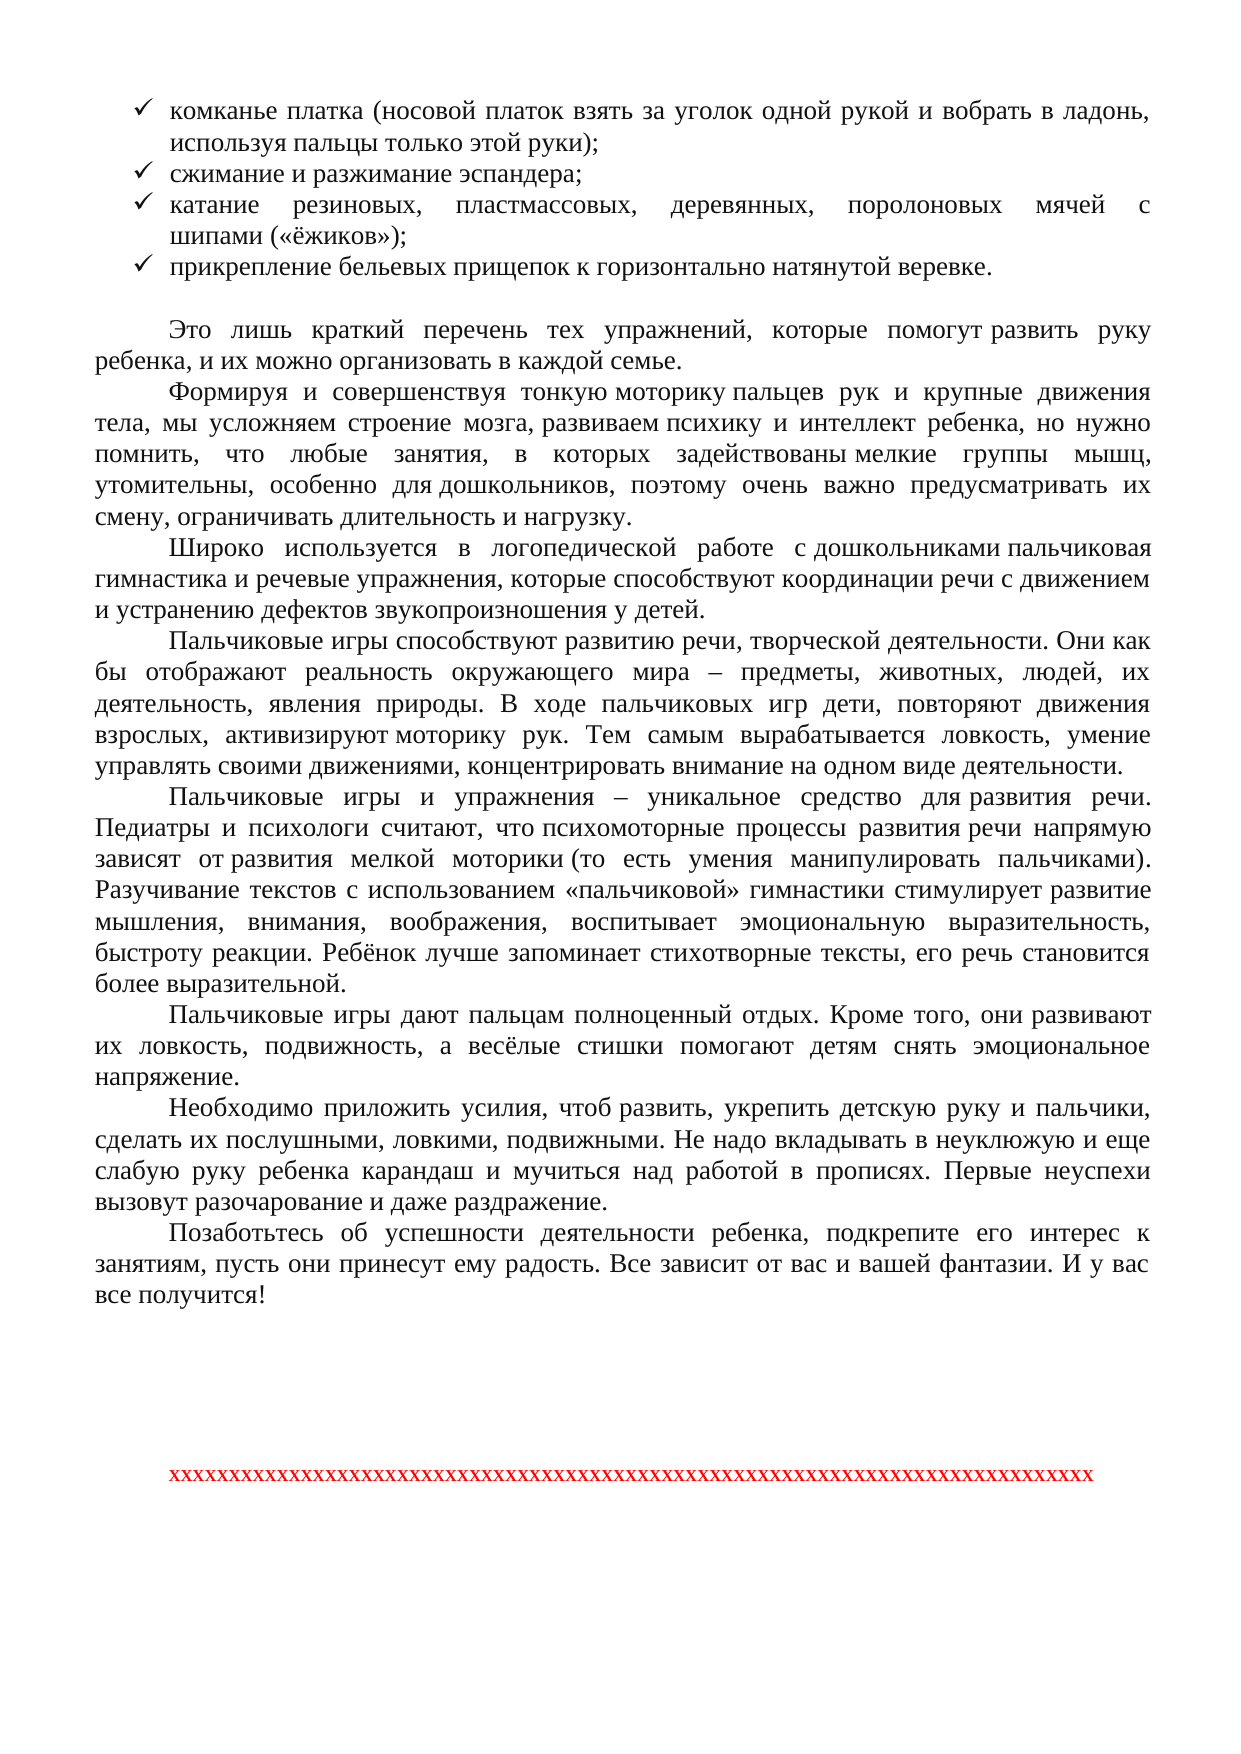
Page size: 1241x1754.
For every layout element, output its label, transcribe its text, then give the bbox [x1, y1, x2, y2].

text Формируя и совершенствуя тонкую моторику пальцев рук и крупные движения тела, мы усложняем строение мозга, развиваем психику и интеллект ребенка, но нужно помнить, что любые занятия, в которых задействованы мелкие группы мышц, утомительны, особенно для дошкольников, поэтому очень важно предусматривать их смену, ограничивать длительность и нагрузку. [94, 375, 1152, 531]
text Это лишь краткий перечень тех упражнений, которые помогут развить руку ребенка, и их можно организовать в каждой семье. [94, 313, 1152, 375]
list катание резиновых, пластмассовых, деревянных, поролоновых мячей с шипами («ёжиков»); [132, 188, 1152, 251]
text ХХХХХХХХХХХХХХХХХХХХХХХХХХХХХХХХХХХХХХХХХХХХХХХХХХХХХХХХХХХХХХХХХХХХХХХХХХХХХ [94, 1465, 1152, 1484]
list прикрепление бельевых прищепок к горизонтально натянутой веревке. [132, 251, 1152, 282]
list сжимание и разжимание эспандера; [132, 157, 1152, 188]
text Пальчиковые игры и упражнения – уникальное средство для развития речи. Педиатры и психологи считают, что психомоторные процессы развития речи напрямую зависят от развития мелкой моторики (то есть умения манипулировать пальчиками). Разучивание текстов с использованием «пальчиковой» гимнастики стимулирует развитие мышления, внимания, воображения, воспитывает эмоциональную выразительность, быстроту реакции. Ребёнок лучше запоминает стихотворные тексты, его речь становится более выразительной. [94, 780, 1152, 998]
text Широко используется в логопедической работе с дошкольниками пальчиковая гимнастика и речевые упражнения, которые способствуют координации речи с движением и устранению дефектов звукопроизношения у детей. [94, 531, 1152, 624]
text Позаботьтесь об успешности деятельности ребенка, подкрепите его интерес к занятиям, пусть они принесут ему радость. Все зависит от вас и вашей фантазии. И у вас все получится! [94, 1216, 1152, 1309]
text Пальчиковые игры способствуют развитию речи, творческой деятельности. Они как бы отображают реальность окружающего мира – предметы, животных, людей, их деятельность, явления природы. В ходе пальчиковых игр дети, повторяют движения взрослых, активизируют моторику рук. Тем самым вырабатывается ловкость, умение управлять своими движениями, концентрировать внимание на одном виде деятельности. [94, 624, 1152, 780]
text Необходимо приложить усилия, чтоб развить, укрепить детскую руку и пальчики, сделать их послушными, ловкими, подвижными. Не надо вкладывать в неуклюжую и еще слабую руку ребенка карандаш и мучиться над работой в прописях. Первые неуспехи вызовут разочарование и даже раздражение. [94, 1092, 1152, 1216]
list комканье платка (носовой платок взять за уголок одной рукой и вобрать в ладонь, используя пальцы только этой руки); [132, 94, 1152, 157]
text Пальчиковые игры дают пальцам полноценный отдых. Кроме того, они развивают их ловкость, подвижность, а весёлые стишки помогают детям снять эмоциональное напряжение. [94, 998, 1152, 1092]
